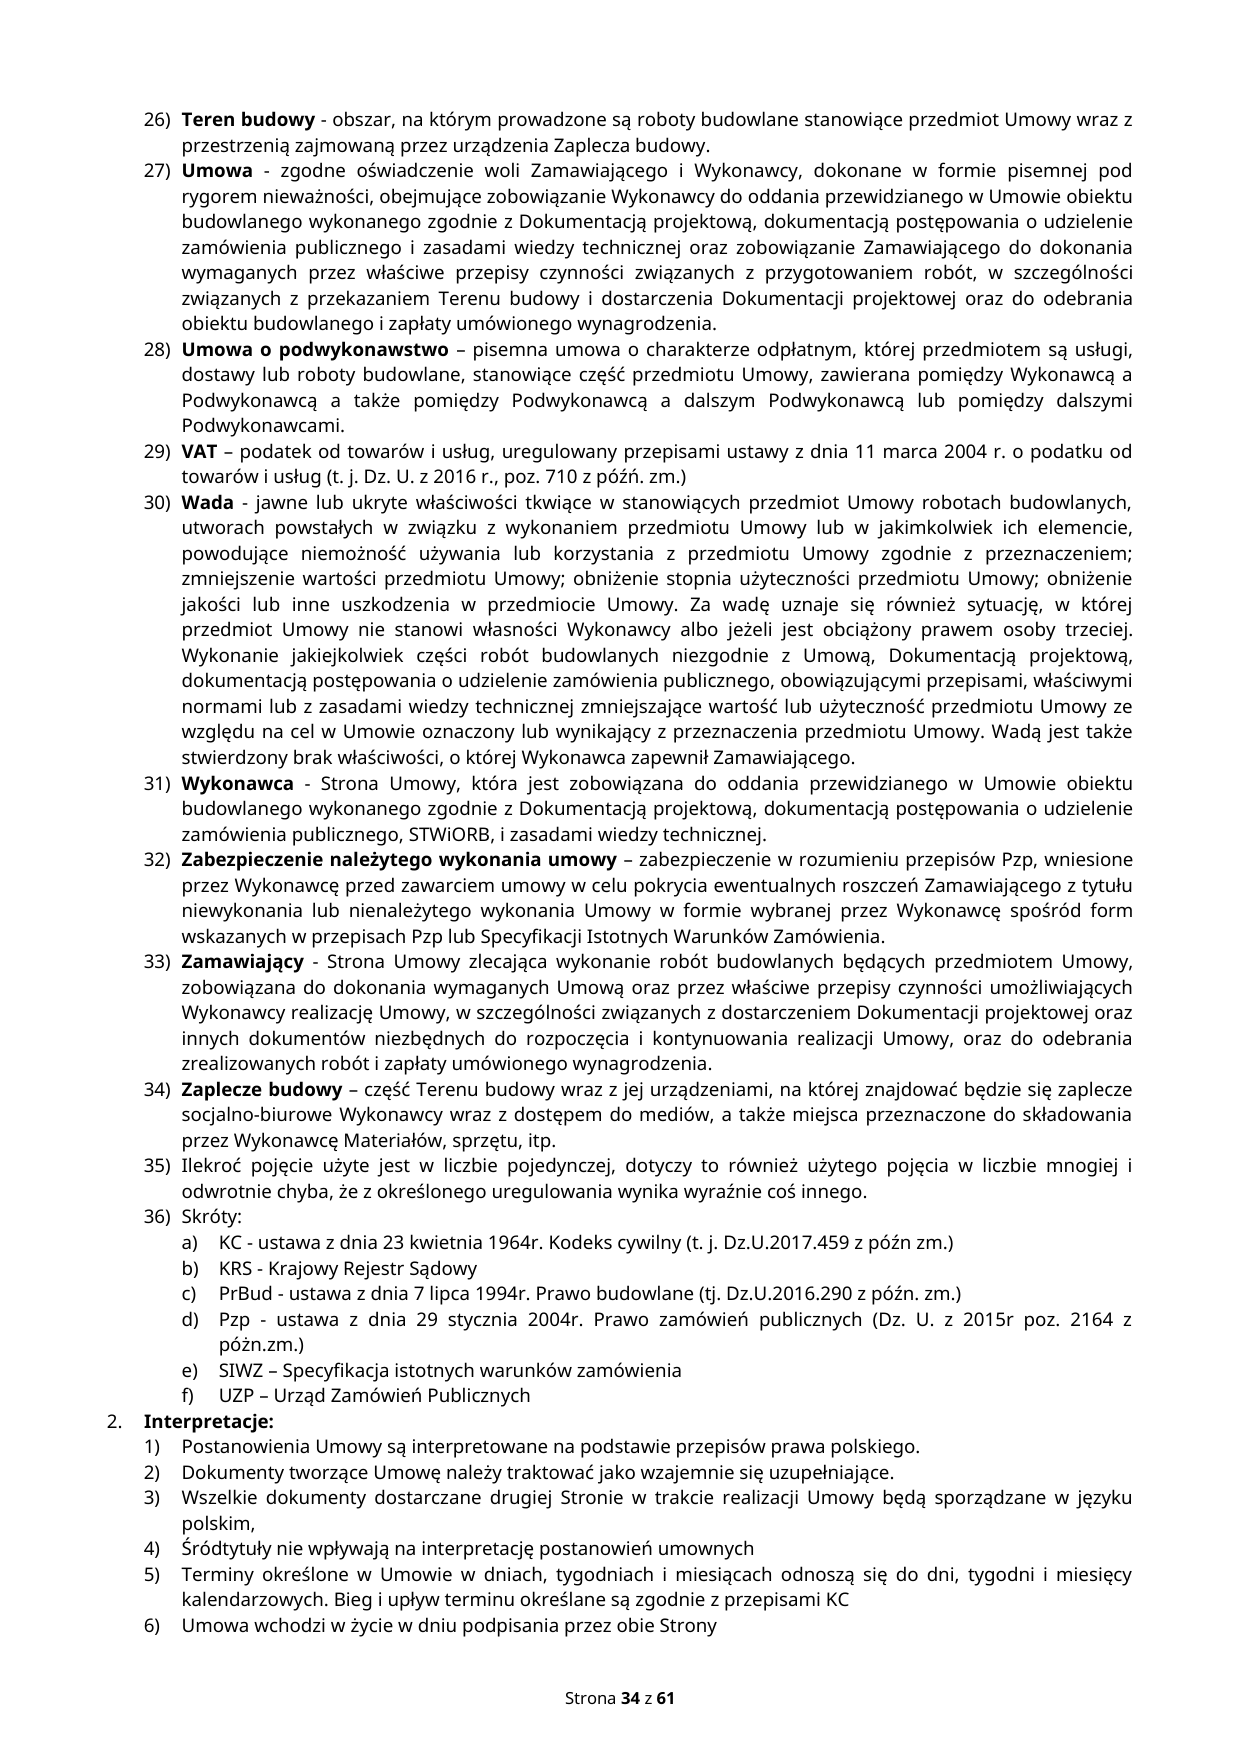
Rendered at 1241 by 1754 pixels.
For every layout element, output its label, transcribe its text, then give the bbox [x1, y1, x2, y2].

list VAT – podatek od towarów i usług, uregulowany przepisami ustawy z dnia 11 marca 2004 r. o podatku od towarów i usług (t. j. Dz. U. z 2016 r., poz. 710 z późń. zm.) [143, 438, 1134, 489]
list Zabezpieczenie należytego wykonania umowy – zabezpieczenie w rozumieniu przepisów Pzp, wniesione przez Wykonawcę przed zawarciem umowy w celu pokrycia ewentualnych roszczeń Zamawiającego z tytułu niewykonania lub nienależytego wykonania Umowy w formie wybranej przez Wykonawcę spośród form wskazanych w przepisach Pzp lub Specyfikacji Istotnych Warunków Zamówienia. [143, 846, 1134, 948]
list Umowa o podwykonawstwo – pisemna umowa o charakterze odpłatnym, której przedmiotem są usługi, dostawy lub roboty budowlane, stanowiące część przedmiotu Umowy, zawierana pomiędzy Wykonawcą a Podwykonawcą a także pomiędzy Podwykonawcą a dalszym Podwykonawcą lub pomiędzy dalszymi Podwykonawcami. [143, 336, 1134, 438]
list Śródtytuły nie wpływają na interpretację postanowień umownych [143, 1536, 1134, 1561]
list Interpretacje: [107, 1408, 1134, 1433]
list KRS - Krajowy Rejestr Sądowy [181, 1255, 1134, 1280]
list Terminy określone w Umowie w dniach, tygodniach i miesiącach odnoszą się do dni, tygodni i miesięcy kalendarzowych. Bieg i upływ terminu określane są zgodnie z przepisami KC [143, 1561, 1134, 1612]
list Skróty: [143, 1204, 1134, 1229]
list Ilekroć pojęcie użyte jest w liczbie pojedynczej, dotyczy to również użytego pojęcia w liczbie mnogiej i odwrotnie chyba, że z określonego uregulowania wynika wyraźnie coś innego. [143, 1153, 1134, 1204]
list Postanowienia Umowy są interpretowane na podstawie przepisów prawa polskiego. [143, 1433, 1134, 1459]
list Zamawiający - Strona Umowy zlecająca wykonanie robót budowlanych będących przedmiotem Umowy, zobowiązana do dokonania wymaganych Umową oraz przez właściwe przepisy czynności umożliwiających Wykonawcy realizację Umowy, w szczególności związanych z dostarczeniem Dokumentacji projektowej oraz innych dokumentów niezbędnych do rozpoczęcia i kontynuowania realizacji Umowy, oraz do odebrania zrealizowanych robót i zapłaty umówionego wynagrodzenia. [143, 948, 1134, 1076]
list Pzp - ustawa z dnia 29 stycznia 2004r. Prawo zamówień publicznych (Dz. U. z 2015r poz. 2164 z póżn.zm.) [181, 1306, 1134, 1357]
list PrBud - ustawa z dnia 7 lipca 1994r. Prawo budowlane (tj. Dz.U.2016.290 z późn. zm.) [181, 1280, 1134, 1306]
list SIWZ – Specyfikacja istotnych warunków zamówienia [181, 1357, 1134, 1382]
list Wada - jawne lub ukryte właściwości tkwiące w stanowiących przedmiot Umowy robotach budowlanych, utworach powstałych w związku z wykonaniem przedmiotu Umowy lub w jakimkolwiek ich elemencie, powodujące niemożność używania lub korzystania z przedmiotu Umowy zgodnie z przeznaczeniem; zmniejszenie wartości przedmiotu Umowy; obniżenie stopnia użyteczności przedmiotu Umowy; obniżenie jakości lub inne uszkodzenia w przedmiocie Umowy. Za wadę uznaje się również sytuację, w której przedmiot Umowy nie stanowi własności Wykonawcy albo jeżeli jest obciążony prawem osoby trzeciej. Wykonanie jakiejkolwiek części robót budowlanych niezgodnie z Umową, Dokumentacją projektową, dokumentacją postępowania o udzielenie zamówienia publicznego, obowiązującymi przepisami, właściwymi normami lub z zasadami wiedzy technicznej zmniejszające wartość lub użyteczność przedmiotu Umowy ze względu na cel w Umowie oznaczony lub wynikający z przeznaczenia przedmiotu Umowy. Wadą jest także stwierdzony brak właściwości, o której Wykonawca zapewnił Zamawiającego. [143, 489, 1134, 770]
list Zaplecze budowy – część Terenu budowy wraz z jej urządzeniami, na której znajdować będzie się zaplecze socjalno-biurowe Wykonawcy wraz z dostępem do mediów, a także miejsca przeznaczone do składowania przez Wykonawcę Materiałów, sprzętu, itp. [143, 1076, 1134, 1153]
list Teren budowy - obszar, na którym prowadzone są roboty budowlane stanowiące przedmiot Umowy wraz z przestrzenią zajmowaną przez urządzenia Zaplecza budowy. [143, 106, 1134, 157]
list Wszelkie dokumenty dostarczane drugiej Stronie w trakcie realizacji Umowy będą sporządzane w języku polskim, [143, 1484, 1134, 1536]
list Umowa - zgodne oświadczenie woli Zamawiającego i Wykonawcy, dokonane w formie pisemnej pod rygorem nieważności, obejmujące zobowiązanie Wykonawcy do oddania przewidzianego w Umowie obiektu budowlanego wykonanego zgodnie z Dokumentacją projektową, dokumentacją postępowania o udzielenie zamówienia publicznego i zasadami wiedzy technicznej oraz zobowiązanie Zamawiającego do dokonania wymaganych przez właściwe przepisy czynności związanych z przygotowaniem robót, w szczególności związanych z przekazaniem Terenu budowy i dostarczenia Dokumentacji projektowej oraz do odebrania obiektu budowlanego i zapłaty umówionego wynagrodzenia. [143, 157, 1134, 336]
list KC - ustawa z dnia 23 kwietnia 1964r. Kodeks cywilny (t. j. Dz.U.2017.459 z późn zm.) [181, 1229, 1134, 1255]
list UZP – Urząd Zamówień Publicznych [181, 1382, 1134, 1408]
list Dokumenty tworzące Umowę należy traktować jako wzajemnie się uzupełniające. [143, 1459, 1134, 1484]
list Wykonawca - Strona Umowy, która jest zobowiązana do oddania przewidzianego w Umowie obiektu budowlanego wykonanego zgodnie z Dokumentacją projektową, dokumentacją postępowania o udzielenie zamówienia publicznego, STWiORB, i zasadami wiedzy technicznej. [143, 770, 1134, 846]
list Umowa wchodzi w życie w dniu podpisania przez obie Strony [143, 1612, 1134, 1638]
